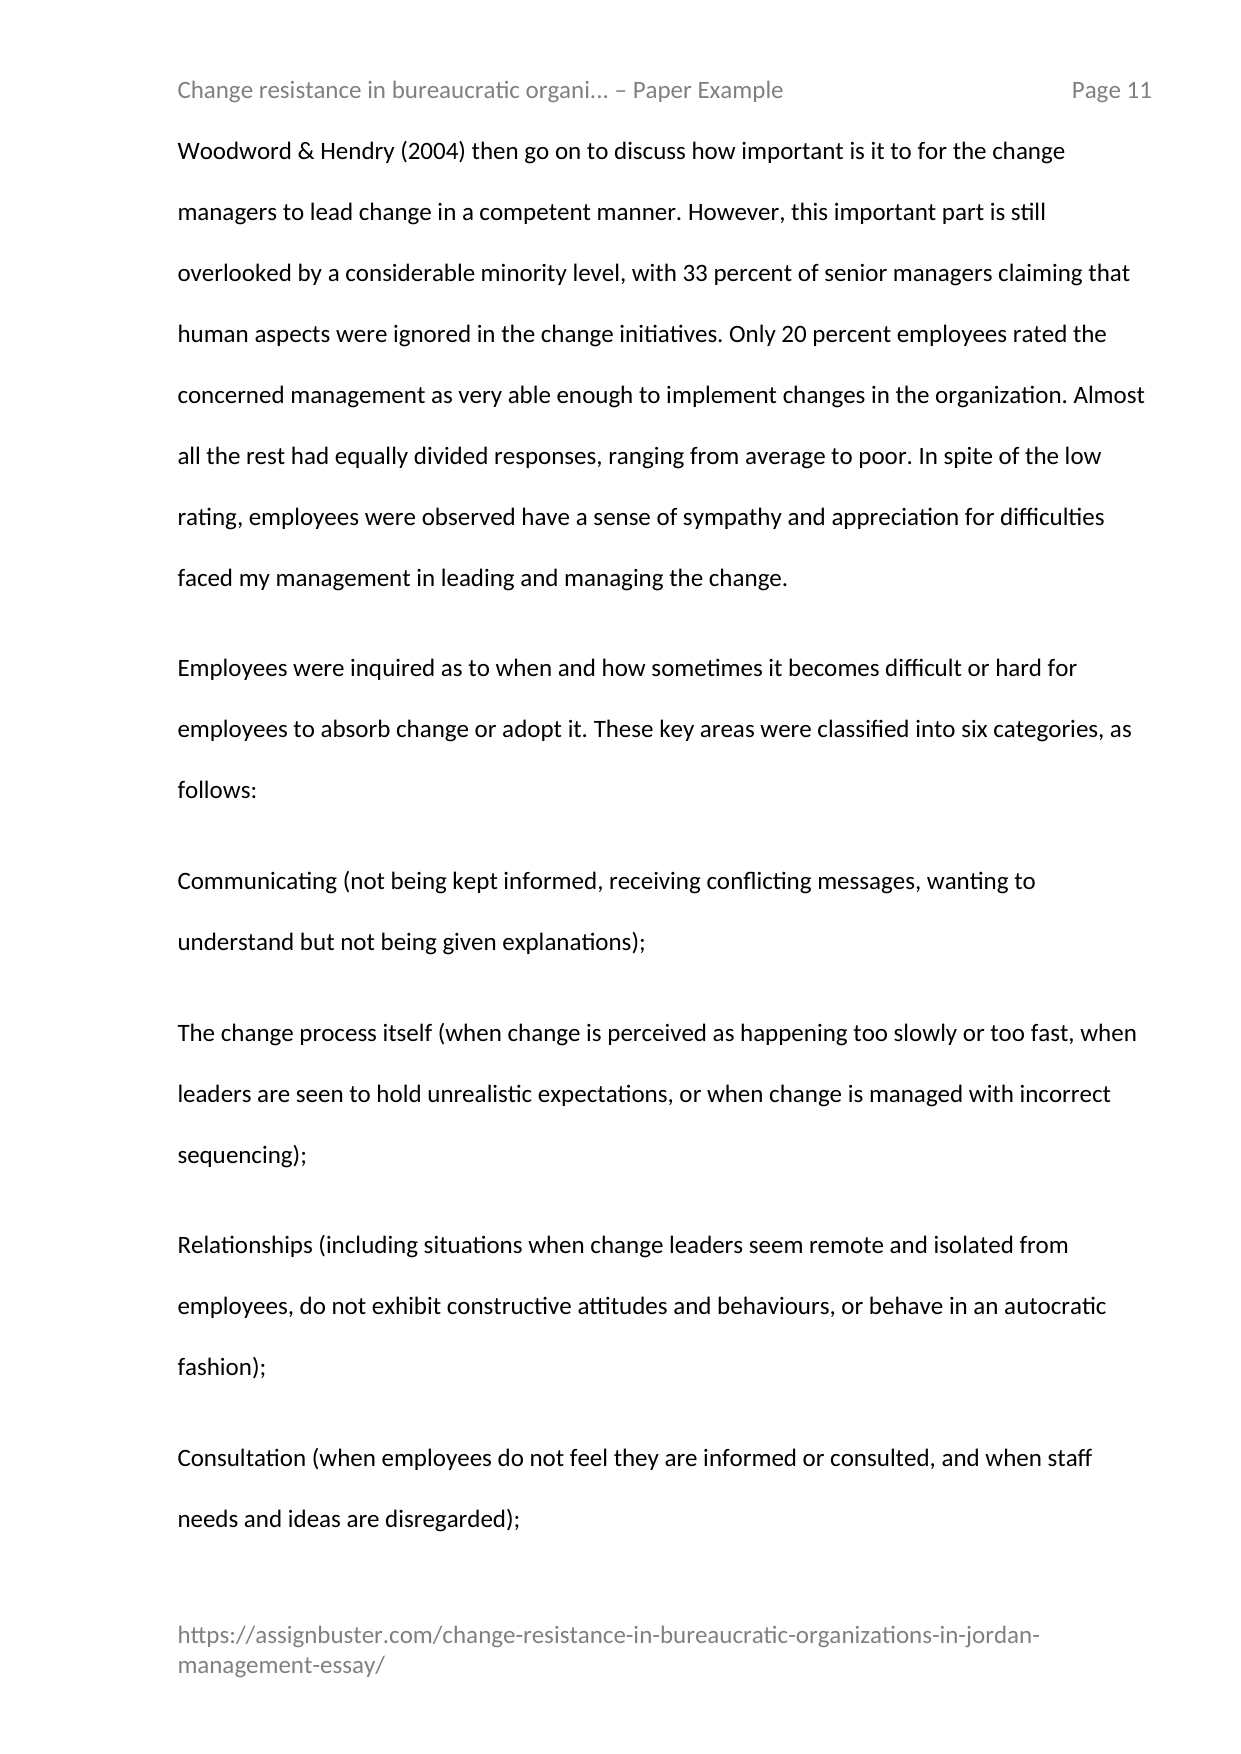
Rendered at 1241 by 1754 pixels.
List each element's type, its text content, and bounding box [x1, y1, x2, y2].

text Employees were inquired as to when and how sometimes it becomes difficult or hard for employees to absorb change or adopt it. These key areas were classified into six categories, as follows: [177, 653, 1152, 805]
text Consultation (when employees do not feel they are informed or consulted, and when staff needs and ideas are disregarded); [177, 1442, 1152, 1533]
text Communicating (not being kept informed, receiving conflicting messages, wanting to understand but not being given explanations); [177, 865, 1152, 957]
text Woodword & Hendry (2004) then go on to discuss how important is it to for the change managers to lead change in a competent manner. However, this important part is still overlooked by a considerable minority level, with 33 percent of senior managers claiming that human aspects were ignored in the change initiatives. Only 20 percent employees rated the concerned management as very able enough to implement changes in the organization. Almost all the rest had equally divided responses, ranging from average to poor. In spite of the low rating, employees were observed have a sense of sympathy and appreciation for difficulties faced my management in leading and managing the change. [177, 135, 1152, 593]
text Relationships (including situations when change leaders seem remote and isolated from employees, do not exhibit constructive attitudes and behaviours, or behave in an autocratic fashion); [177, 1229, 1152, 1382]
text The change process itself (when change is perceived as happening too slowly or too fast, when leaders are seen to hold unrealistic expectations, or when change is managed with incorrect sequencing); [177, 1017, 1152, 1169]
